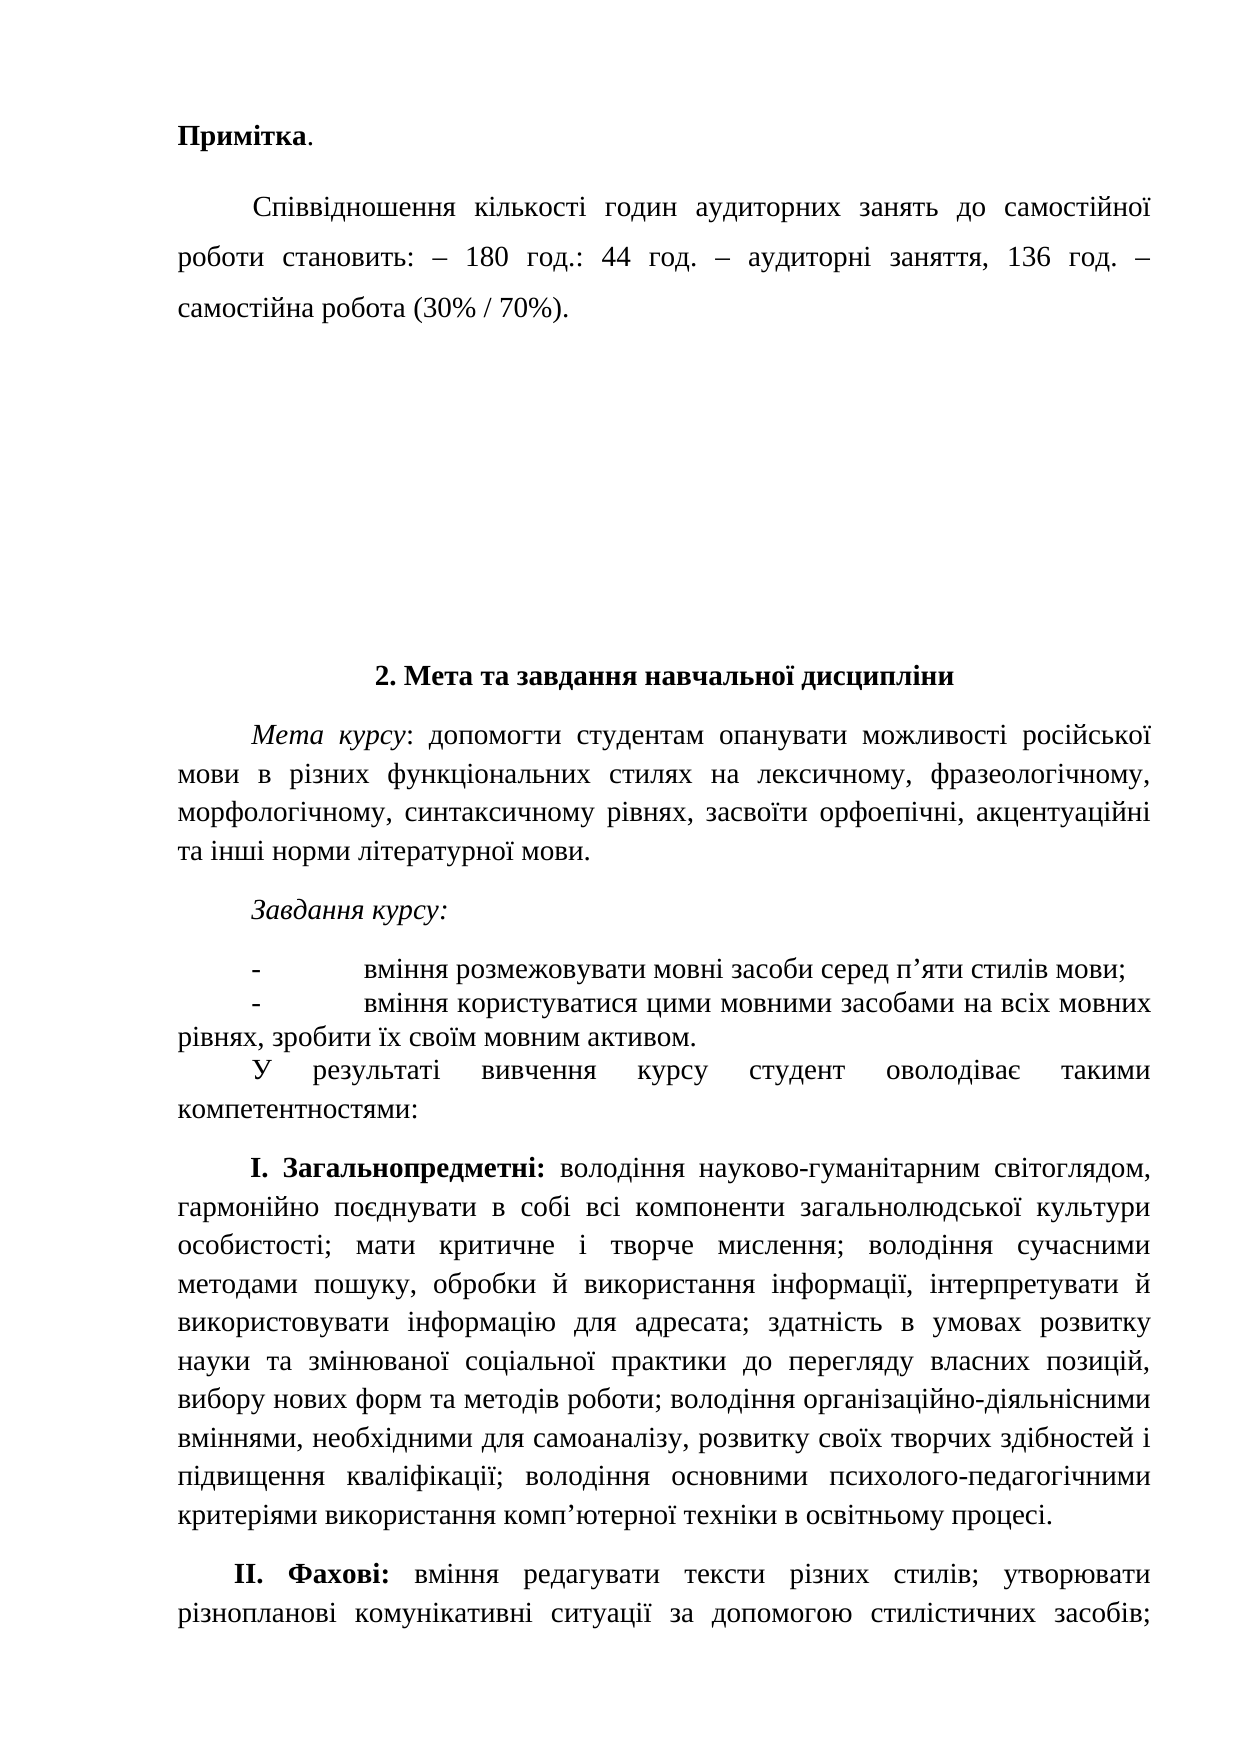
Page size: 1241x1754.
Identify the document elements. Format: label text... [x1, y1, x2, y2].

text І. Загальнопредметні: володіння науково-гуманітарним світоглядом, гармонійно поєднувати в собі всі компоненти загальнолюдської культури особистості; мати критичне і творче мислення; володіння сучасними методами пошуку, обробки й використання інформації, інтерпретувати й використовувати інформацію для адресата; здатність в умовах розвитку науки та змінюваної соціальної практики до перегляду власних позицій, вибору нових форм та методів роботи; володіння організаційно-діяльнісними вміннями, необхідними для самоаналізу, розвитку своїх творчих здібностей і підвищення кваліфікації; володіння основними психолого-педагогічними критеріями використання комп’ютерної техніки в освітньому процесі. [177, 1150, 1152, 1531]
text Примітка. [177, 118, 1152, 152]
text Співвідношення кількості годин аудиторних занять до самостійної роботи становить: – 180 год.: 44 год. – аудиторні заняття, 136 год. – самостійна робота (30% / 70%). [177, 189, 1152, 323]
list вміння користуватися цими мовними засобами на всіх мовних рівнях, зробити їх своїм мовним активом. [177, 985, 1152, 1052]
text 2. Мета та завдання навчальної дисципліни [177, 658, 1152, 691]
text Мета курсу: допомогти студентам опанувати можливості російської мови в різних функціональних стилях на лексичному, фразеологічному, морфологічному, синтаксичному рівнях, засвоїти орфоепічні, акцентуаційні та інші норми літературної мови. [177, 717, 1152, 866]
text Завдання курсу: [177, 892, 1152, 926]
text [177, 1556, 1152, 1628]
text У результаті вивчення курсу студент оволодіває такими компетентностями: [177, 1052, 1152, 1124]
list вміння розмежовувати мовні засоби серед п’яти стилів мови; [177, 952, 1152, 985]
